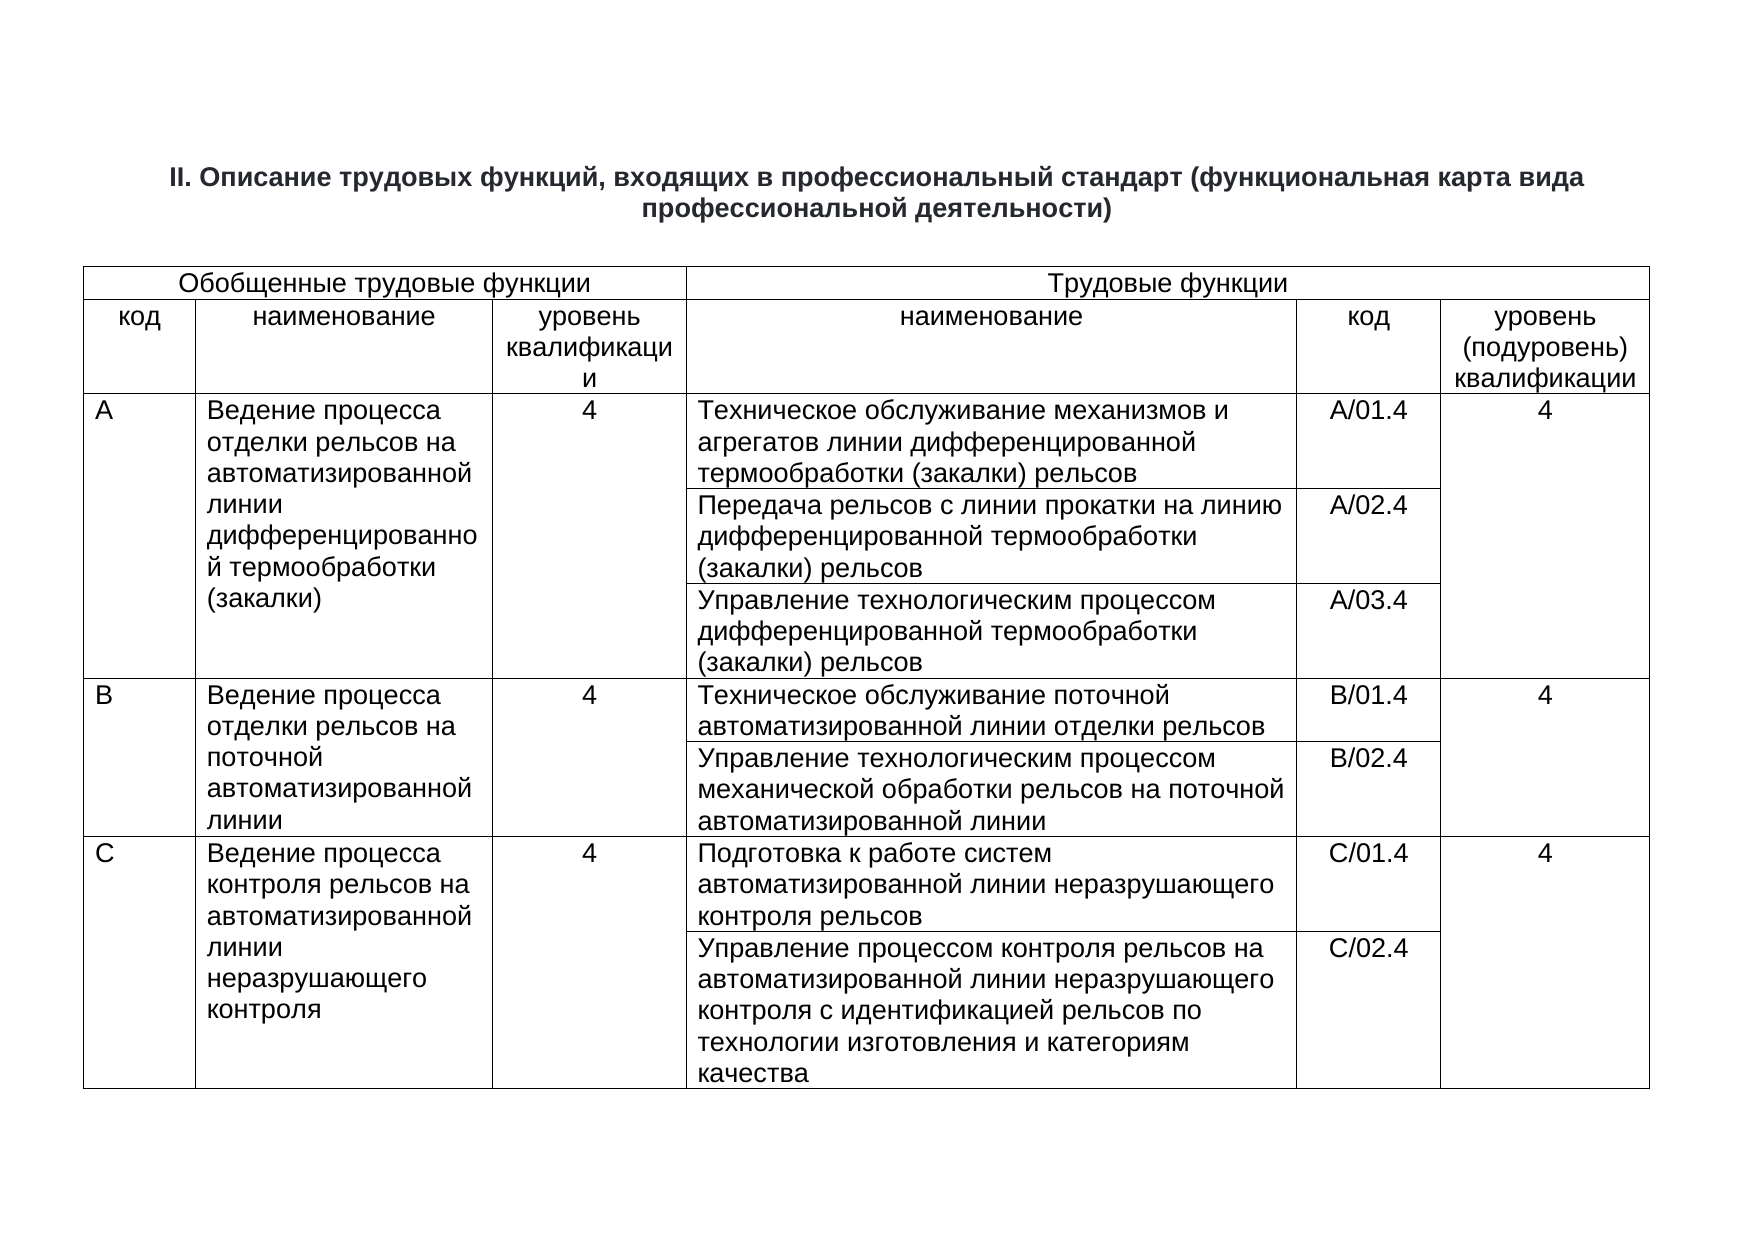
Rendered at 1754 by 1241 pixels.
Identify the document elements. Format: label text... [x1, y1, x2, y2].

table_cell Техническое обслуживание механизмов и агрегатов линии дифференцированной термообработки (закалки) рельсов [687, 394, 1296, 488]
table_cell наименование [196, 300, 492, 393]
table_cell А [84, 394, 195, 678]
table_cell Техническое обслуживание поточной автоматизированной линии отделки рельсов [687, 679, 1296, 741]
table_cell код [84, 300, 195, 393]
table_cell Управление процессом контроля рельсов на автоматизированной линии неразрушающего контроля с идентификацией рельсов по технологии изготовления и категориям качества [687, 932, 1296, 1088]
subtitle II. Описание трудовых функций, входящих в профессиональный стандарт (функциональная карта вида профессиональной деятельности) [83, 161, 1671, 224]
table_cell уровень (подуровень) квалификации [1441, 300, 1649, 393]
table_cell С/02.4 [1297, 932, 1440, 1088]
table_cell А/01.4 [1297, 394, 1440, 488]
table_cell А/02.4 [1297, 489, 1440, 583]
table_cell 4 [493, 394, 686, 678]
table_cell В/02.4 [1297, 742, 1440, 836]
table_cell 4 [493, 837, 686, 1088]
table_cell С/01.4 [1297, 837, 1440, 931]
table_cell А/03.4 [1297, 584, 1440, 678]
table_cell 4 [493, 679, 686, 836]
table_cell Управление технологическим процессом дифференцированной термообработки (закалки) рельсов [687, 584, 1296, 678]
table_cell Подготовка к работе систем автоматизированной линии неразрушающего контроля рельсов [687, 837, 1296, 931]
table_cell Ведение процесса отделки рельсов на автоматизированной линии дифференцированной термообработки (закалки) [196, 394, 492, 678]
table_cell уровень квалификации [493, 300, 686, 393]
table_cell Передача рельсов с линии прокатки на линию дифференцированной термообработки (закалки) рельсов [687, 489, 1296, 583]
table_cell Управление технологическим процессом механической обработки рельсов на поточной автоматизированной линии [687, 742, 1296, 836]
table_header Обобщенные трудовые функции [84, 267, 686, 298]
table_header Трудовые функции [687, 267, 1649, 298]
table_cell 4 [1441, 394, 1649, 678]
table_cell В [84, 679, 195, 836]
table_cell 4 [1441, 837, 1649, 1088]
table_cell Ведение процесса контроля рельсов на автоматизированной линии неразрушающего контроля [196, 837, 492, 1088]
table_cell С [84, 837, 195, 1088]
table_cell 4 [1441, 679, 1649, 836]
table_cell Ведение процесса отделки рельсов на поточной автоматизированной линии [196, 679, 492, 836]
table_cell наименование [687, 300, 1296, 393]
table_cell код [1297, 300, 1440, 393]
table_cell В/01.4 [1297, 679, 1440, 741]
